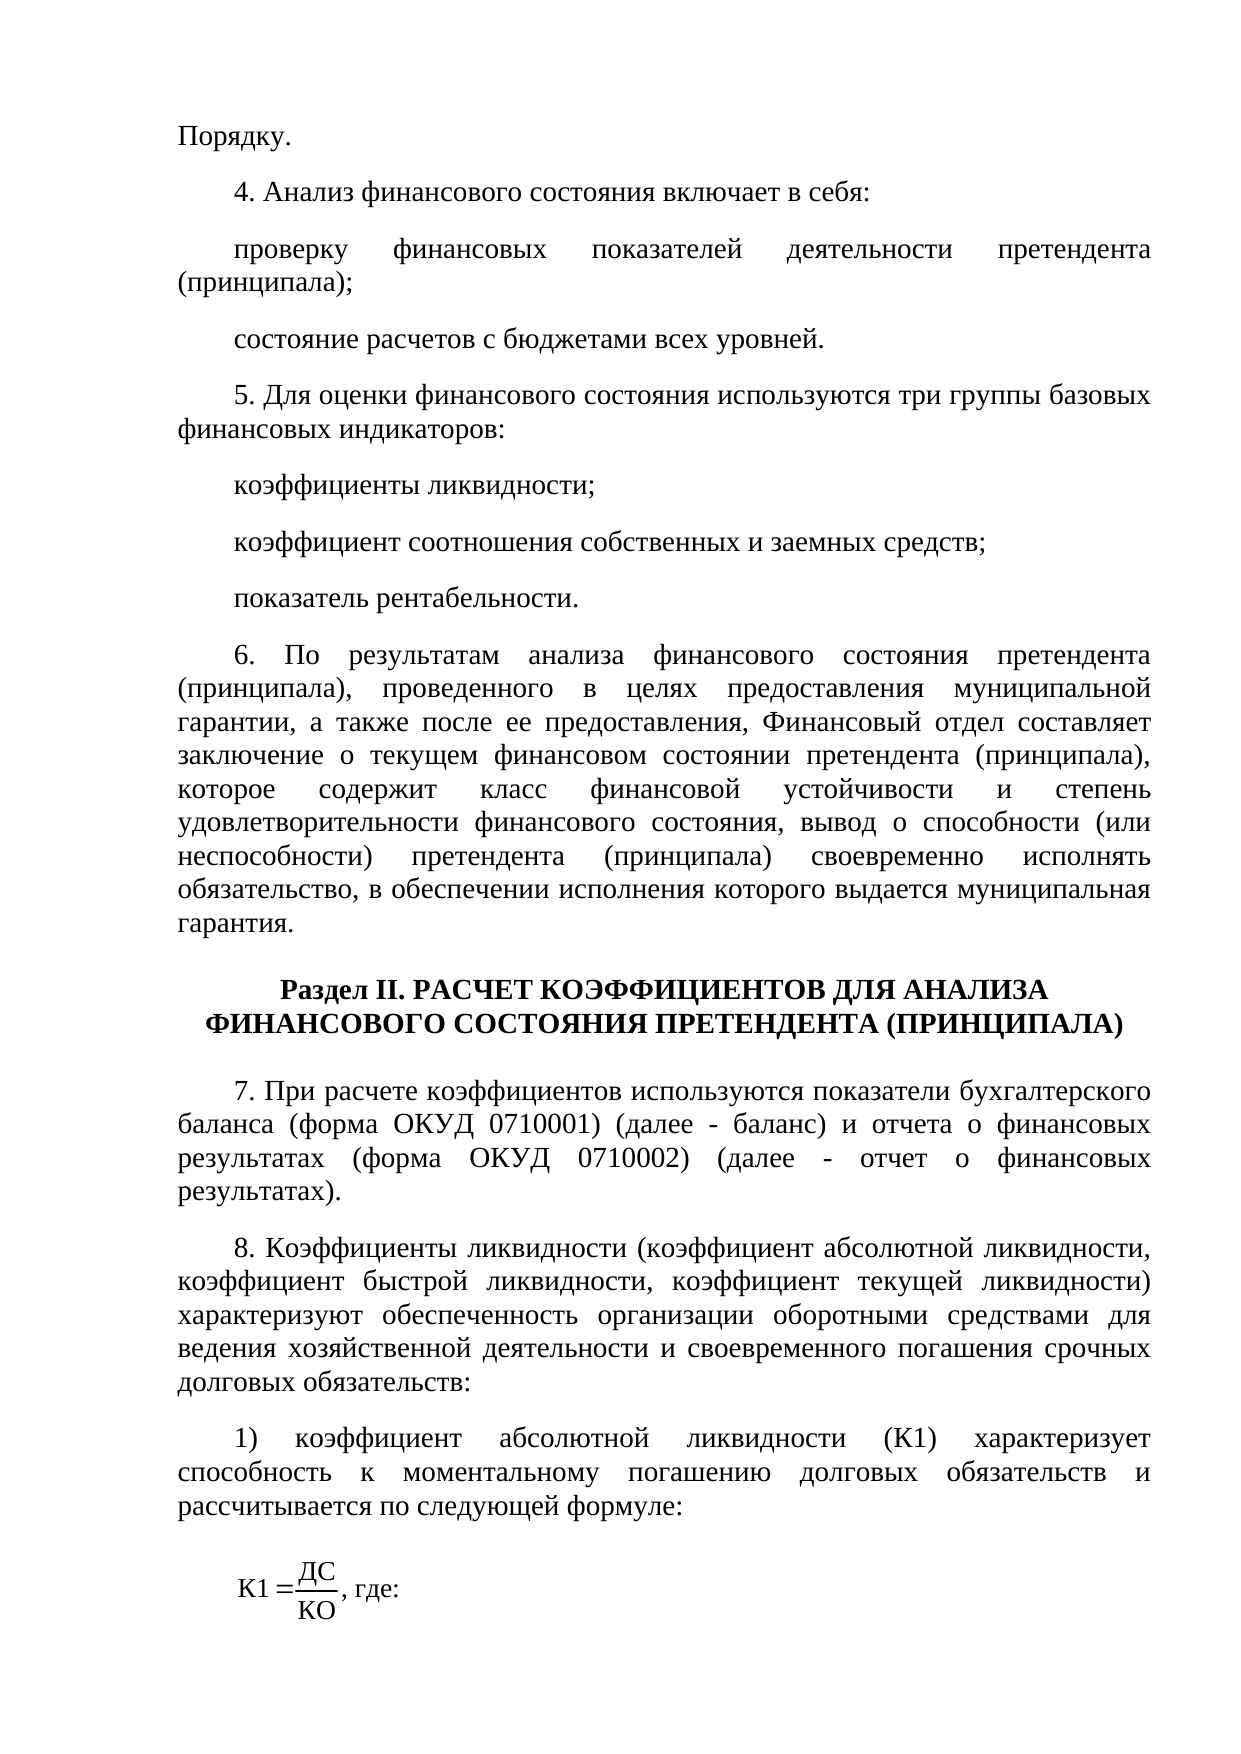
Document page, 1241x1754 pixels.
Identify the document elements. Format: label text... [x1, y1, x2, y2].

text показатель рентабельности. [177, 580, 1152, 614]
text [177, 118, 1152, 152]
text 8. Коэффициенты ликвидности (коэффициент абсолютной ликвидности, коэффициент быстрой ликвидности, коэффициент текущей ликвидности) характеризуют обеспеченность организации оборотными средствами для ведения хозяйственной деятельности и своевременного погашения срочных долговых обязательств: [177, 1230, 1152, 1398]
text 6. По результатам анализа финансового состояния претендента (принципала), проведенного в целях предоставления муниципальной гарантии, а также после ее предоставления, Финансовый отдел составляет заключение о текущем финансовом состоянии претендента (принципала), которое содержит класс финансовой устойчивости и степень удовлетворительности финансового состояния, вывод о способности (или неспособности) претендента (принципала) своевременно исполнять обязательство, в обеспечении исполнения которого выдается муниципальная гарантия. [177, 637, 1152, 939]
text 5. Для оценки финансового состояния используются три группы базовых финансовых индикаторов: [177, 377, 1152, 444]
text 1) коэффициент абсолютной ликвидности (К1) характеризует способность к моментальному погашению долговых обязательств и рассчитывается по следующей формуле: [177, 1421, 1152, 1521]
text коэффициенты ликвидности; [177, 467, 1152, 501]
title Раздел II. РАСЧЕТ КОЭФФИЦИЕНТОВ ДЛЯ АНАЛИЗА [177, 972, 1152, 1006]
text проверку финансовых показателей деятельности претендента (принципала); [177, 231, 1152, 298]
text 7. При расчете коэффициентов используются показатели бухгалтерского баланса (форма ОКУД 0710001) (далее - баланс) и отчета о финансовых результатах (форма ОКУД 0710002) (далее - отчет о финансовых результатах). [177, 1073, 1152, 1207]
text 4. Анализ финансового состояния включает в себя: [177, 174, 1152, 208]
text коэффициент соотношения собственных и заемных средств; [177, 524, 1152, 557]
text состояние расчетов с бюджетами всех уровней. [177, 321, 1152, 354]
title ФИНАНСОВОГО СОСТОЯНИЯ ПРЕТЕНДЕНТА (ПРИНЦИПАЛА) [177, 1006, 1152, 1039]
